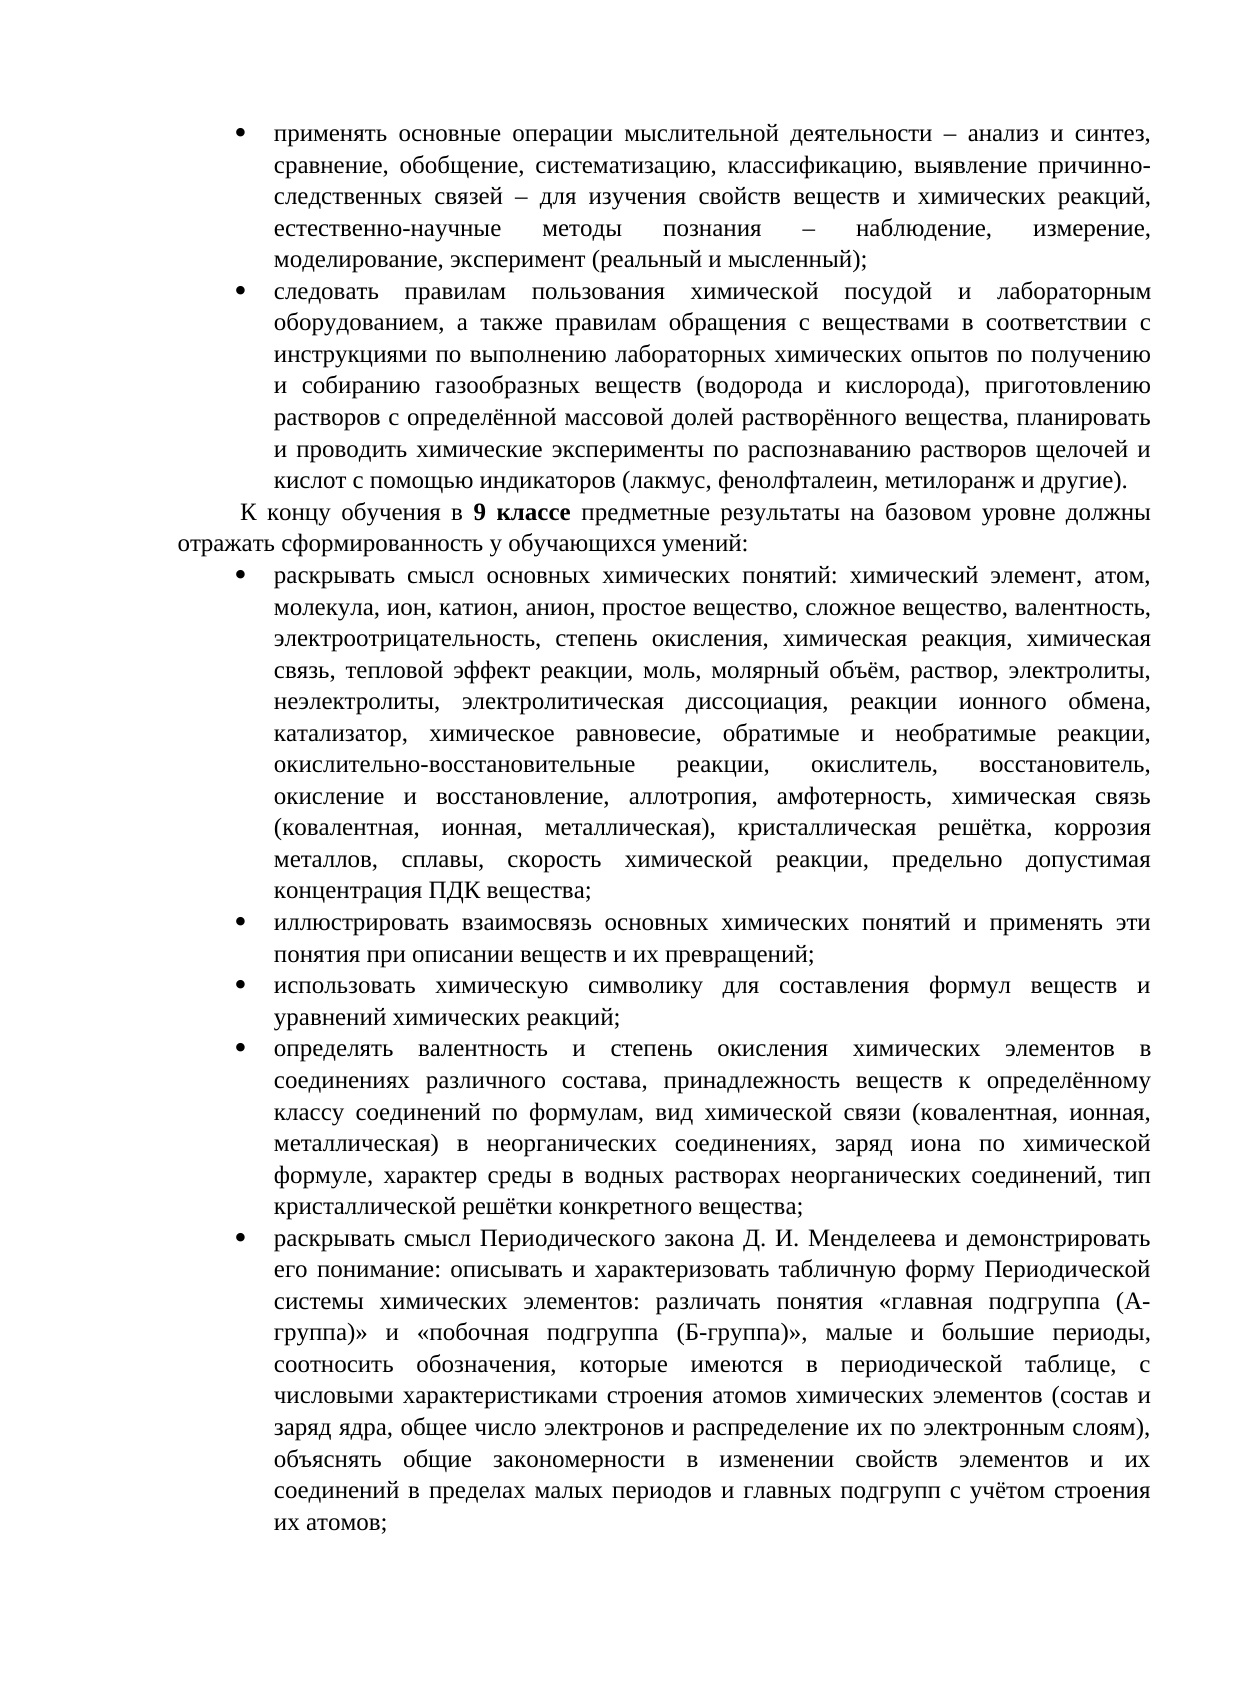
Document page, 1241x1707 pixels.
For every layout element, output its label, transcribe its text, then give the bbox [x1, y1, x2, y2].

list определять валентность и степень окисления химических элементов в соединениях различного состава, принадлежность веществ к определённому классу соединений по формулам, вид химической связи (ковалентная, ионная, металлическая) в неорганических соединениях, заряд иона по химической формуле, характер среды в водных растворах неорганических соединений, тип кристаллической решётки конкретного вещества; [236, 1033, 1152, 1220]
list раскрывать смысл основных химических понятий: химический элемент, атом, молекула, ион, катион, анион, простое вещество, сложное вещество, валентность, электроотрицательность, степень окисления, химическая реакция, химическая связь, тепловой эффект реакции, моль, молярный объём, раствор, электролиты, неэлектролиты, электролитическая диссоциация, реакции ионного обмена, катализатор, химическое равновесие, обратимые и необратимые реакции, окислительно-восстановительные реакции, окислитель, восстановитель, окисление и восстановление, аллотропия, амфотерность, химическая связь (ковалентная, ионная, металлическая), кристаллическая решётка, коррозия металлов, сплавы, скорость химической реакции, предельно допустимая концентрация ПДК вещества; [236, 560, 1152, 904]
list следовать правилам пользования химической посудой и лабораторным оборудованием, а также правилам обращения с веществами в соответствии с инструкциями по выполнению лабораторных химических опытов по получению и собиранию газообразных веществ (водорода и кислорода), приготовлению растворов с определённой массовой долей растворённого вещества, планировать и проводить химические эксперименты по распознаванию растворов щелочей и кислот с помощью индикаторов (лакмус, фенолфталеин, метилоранж и другие). [236, 276, 1152, 494]
list раскрывать смысл Периодического закона Д. И. Менделеева и демонстрировать его понимание: описывать и характеризовать табличную форму Периодической системы химических элементов: различать понятия «главная подгруппа (А-группа)» и «побочная подгруппа (Б-группа)», малые и большие периоды, соотносить обозначения, которые имеются в периодической таблице, с числовыми характеристиками строения атомов химических элементов (состав и заряд ядра, общее число электронов и распределение их по электронным слоям), объяснять общие закономерности в изменении свойств элементов и их соединений в пределах малых периодов и главных подгрупп с учётом строения их атомов; [236, 1223, 1152, 1536]
list использовать химическую символику для составления формул веществ и уравнений химических реакций; [236, 970, 1152, 1031]
list применять основные операции мыслительной деятельности – анализ и синтез, сравнение, обобщение, систематизацию, классификацию, выявление причинно-следственных связей – для изучения свойств веществ и химических реакций, естественно-научные методы познания – наблюдение, измерение, моделирование, эксперимент (реальный и мысленный); [236, 118, 1152, 273]
text К концу обучения в 9 классе предметные результаты на базовом уровне должны отражать сформированность у обучающихся умений: [177, 497, 1152, 557]
list иллюстрировать взаимосвязь основных химических понятий и применять эти понятия при описании веществ и их превращений; [236, 907, 1152, 967]
